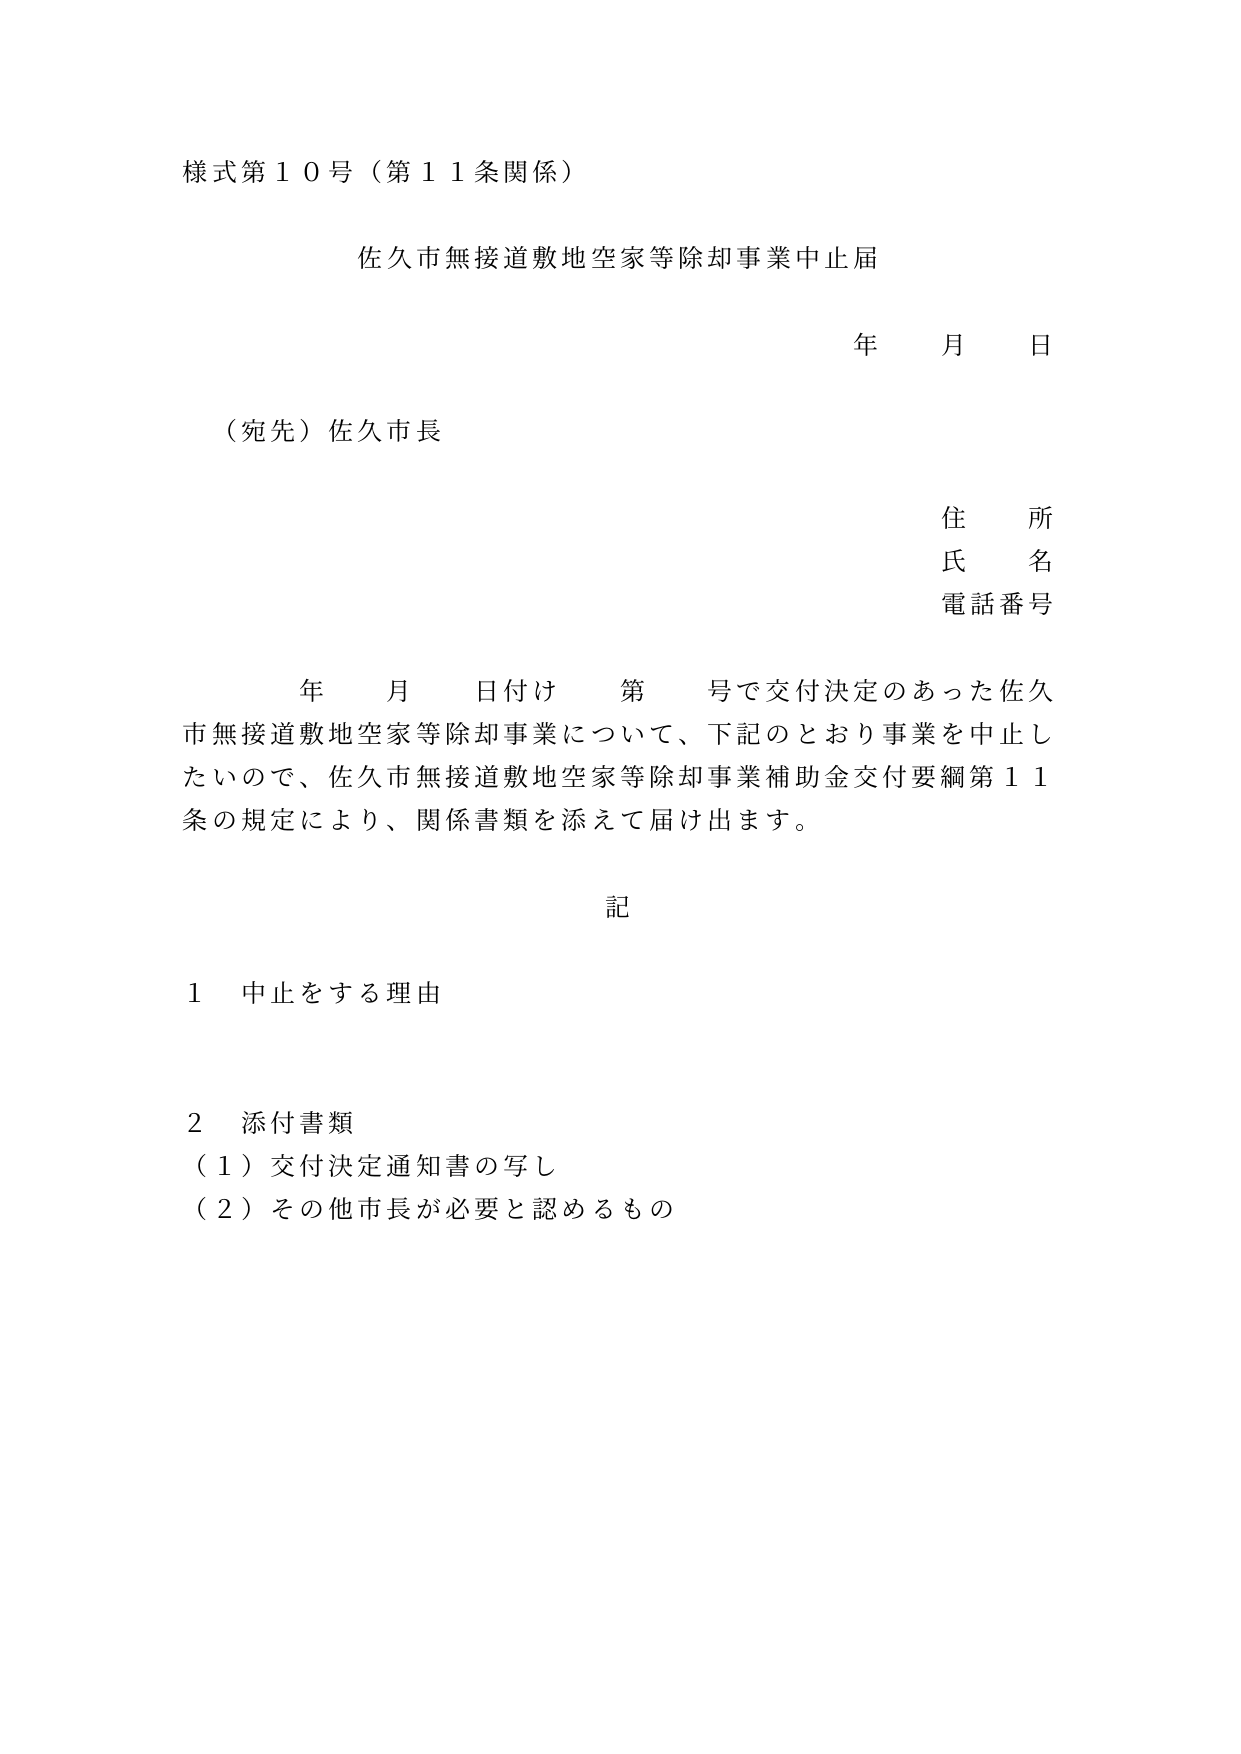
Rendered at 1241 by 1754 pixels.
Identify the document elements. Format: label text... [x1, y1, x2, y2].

text （２）その他市長が必要と認めるもの [183, 1186, 1058, 1230]
text 年 月 日付け 第 号で交付決定のあった佐久市無接道敷地空家等除却事業について、下記のとおり事業を中止したいので、佐久市無接道敷地空家等除却事業補助金交付要綱第１１条の規定により、関係書類を添えて届け出ます。 [183, 668, 1058, 841]
text 記 [183, 884, 1058, 927]
text 住 所 [183, 495, 1058, 538]
text （１）交付決定通知書の写し [183, 1143, 1058, 1186]
text 氏 名 [183, 538, 1058, 581]
text 佐久市無接道敷地空家等除却事業中止届 [183, 235, 1058, 279]
text （宛先）佐久市長 [183, 408, 1058, 452]
text １ 中止をする理由 [183, 970, 1058, 1013]
text 年 月 日 [183, 322, 1058, 365]
text 電話番号 [183, 581, 1058, 624]
text ２ 添付書類 [183, 1100, 1058, 1143]
text 様式第１０号（第１１条関係） [183, 149, 1058, 192]
